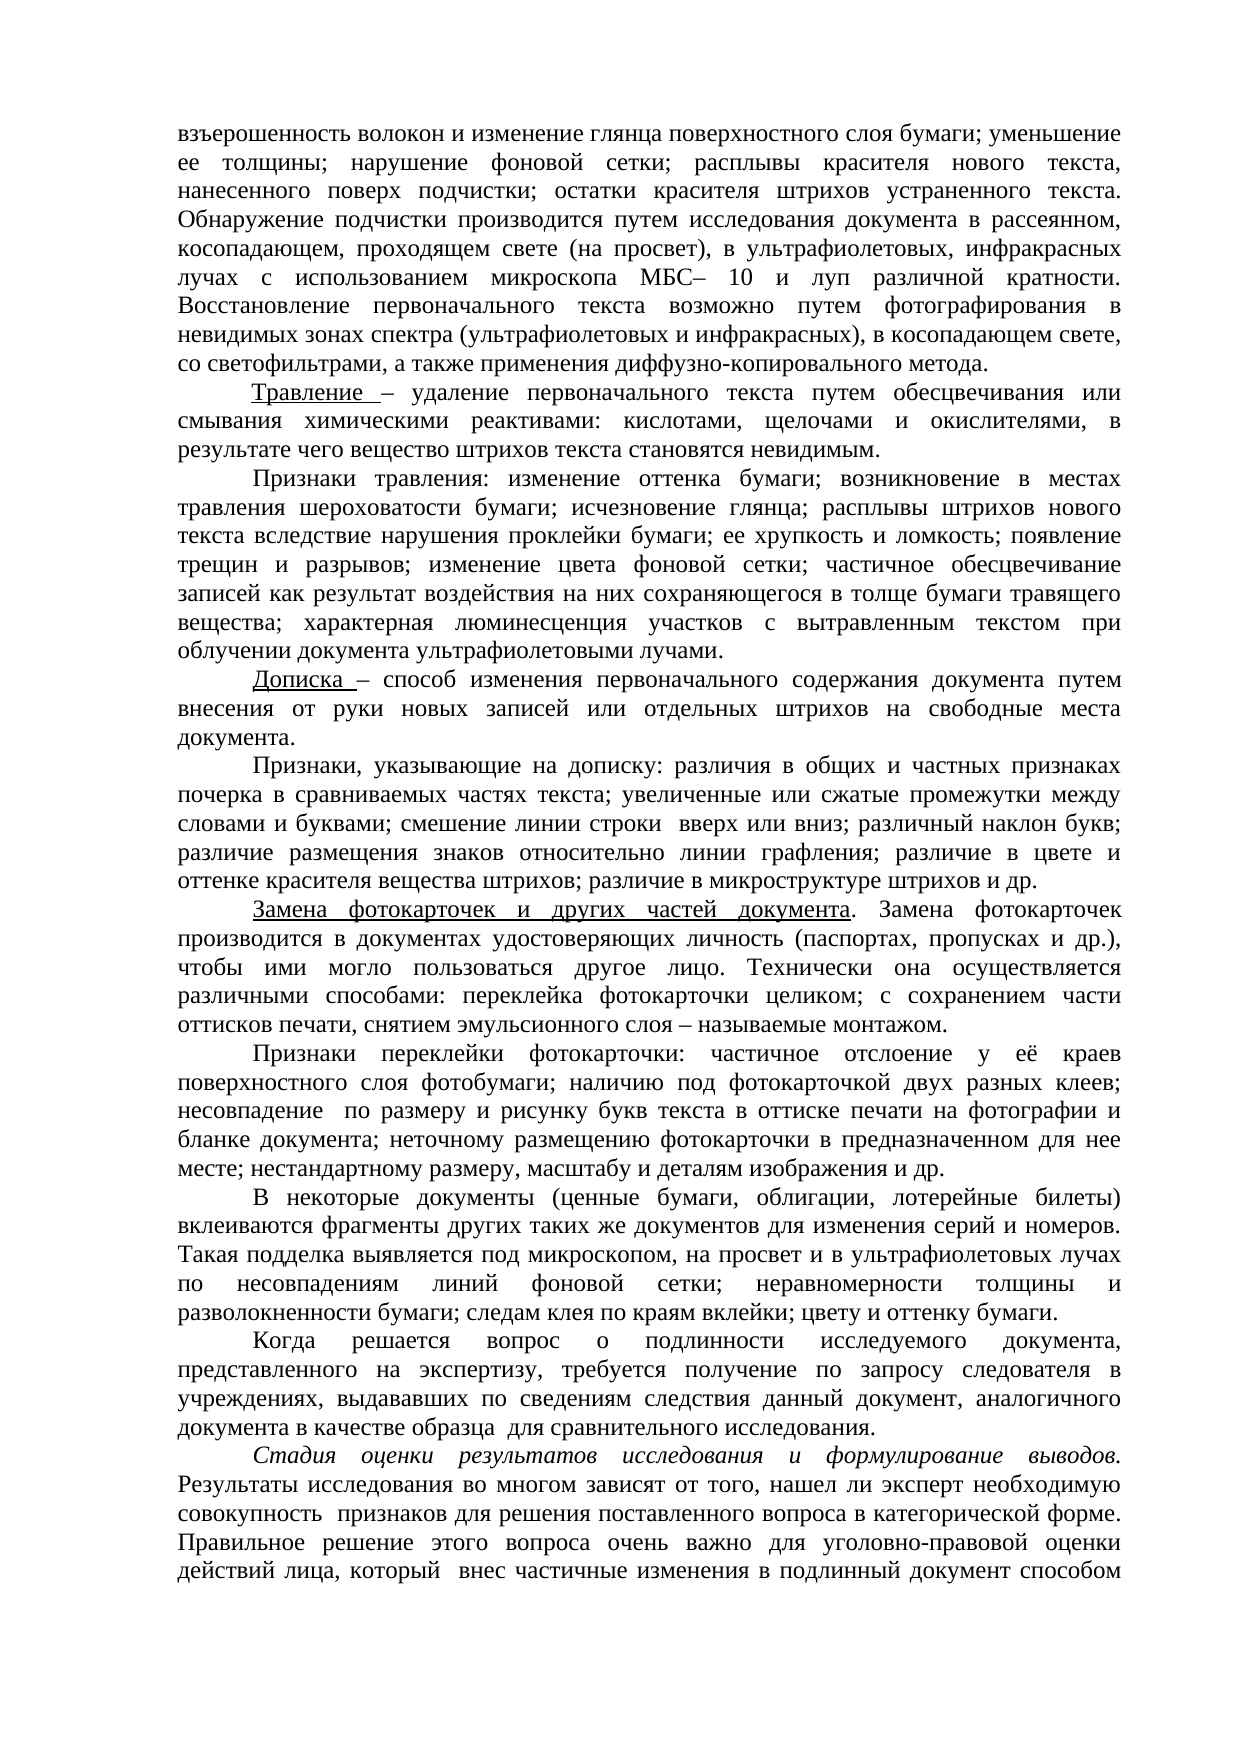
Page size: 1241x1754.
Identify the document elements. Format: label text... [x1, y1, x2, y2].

text Травление – удаление первоначального текста путем обесцвечивания или смывания химическими реактивами: кислотами, щелочами и окислителями, в результате чего вещество штрихов текста становятся невидимым. [177, 377, 1122, 463]
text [177, 1441, 1122, 1584]
text Когда решается вопрос о подлинности исследуемого документа, представленного на экспертизу, требуется получение по запросу следователя в учреждениях, выдававших по сведениям следствия данный документ, аналогичного документа в качестве образца для сравнительного исследования. [177, 1326, 1122, 1441]
text Признаки переклейки фотокарточки: частичное отслоение у её краев поверхностного слоя фотобумаги; наличию под фотокарточкой двух разных клеев; несовпадение по размеру и рисунку букв текста в оттиске печати на фотографии и бланке документа; неточному размещению фотокарточки в предназначенном для нее месте; нестандартному размеру, масштабу и деталям изображения и др. [177, 1038, 1122, 1182]
text Замена фотокарточек и других частей документа. Замена фотокарточек производится в документах удостоверяющих личность (паспортах, пропусках и др.), чтобы ими могло пользоваться другое лицо. Технически она осуществляется различными способами: переклейка фотокарточки целиком; с сохранением части оттисков печати, снятием эмульсионного слоя – называемые монтажом. [177, 894, 1122, 1038]
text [177, 118, 1122, 377]
text Признаки травления: изменение оттенка бумаги; возникновение в местах травления шероховатости бумаги; исчезновение глянца; расплывы штрихов нового текста вследствие нарушения проклейки бумаги; ее хрупкость и ломкость; появление трещин и разрывов; изменение цвета фоновой сетки; частичное обесцвечивание записей как результат воздействия на них сохраняющегося в толще бумаги травящего вещества; характерная люминесценция участков с вытравленным текстом при облучении документа ультрафиолетовыми лучами. [177, 463, 1122, 664]
text Признаки, указывающие на дописку: различия в общих и частных признаках почерка в сравниваемых частях текста; увеличенные или сжатые промежутки между словами и буквами; смешение линии строки вверх или вниз; различный наклон букв; различие размещения знаков относительно линии графления; различие в цвете и оттенке красителя вещества штрихов; различие в микроструктуре штрихов и др. [177, 751, 1122, 894]
text В некоторые документы (ценные бумаги, облигации, лотерейные билеты) вклеиваются фрагменты других таких же документов для изменения серий и номеров. Такая подделка выявляется под микроскопом, на просвет и в ультрафиолетовых лучах по несовпадениям линий фоновой сетки; неравномерности толщины и разволокненности бумаги; следам клея по краям вклейки; цвету и оттенку бумаги. [177, 1182, 1122, 1326]
text Дописка – способ изменения первоначального содержания документа путем внесения от руки новых записей или отдельных штрихов на свободные места документа. [177, 664, 1122, 751]
